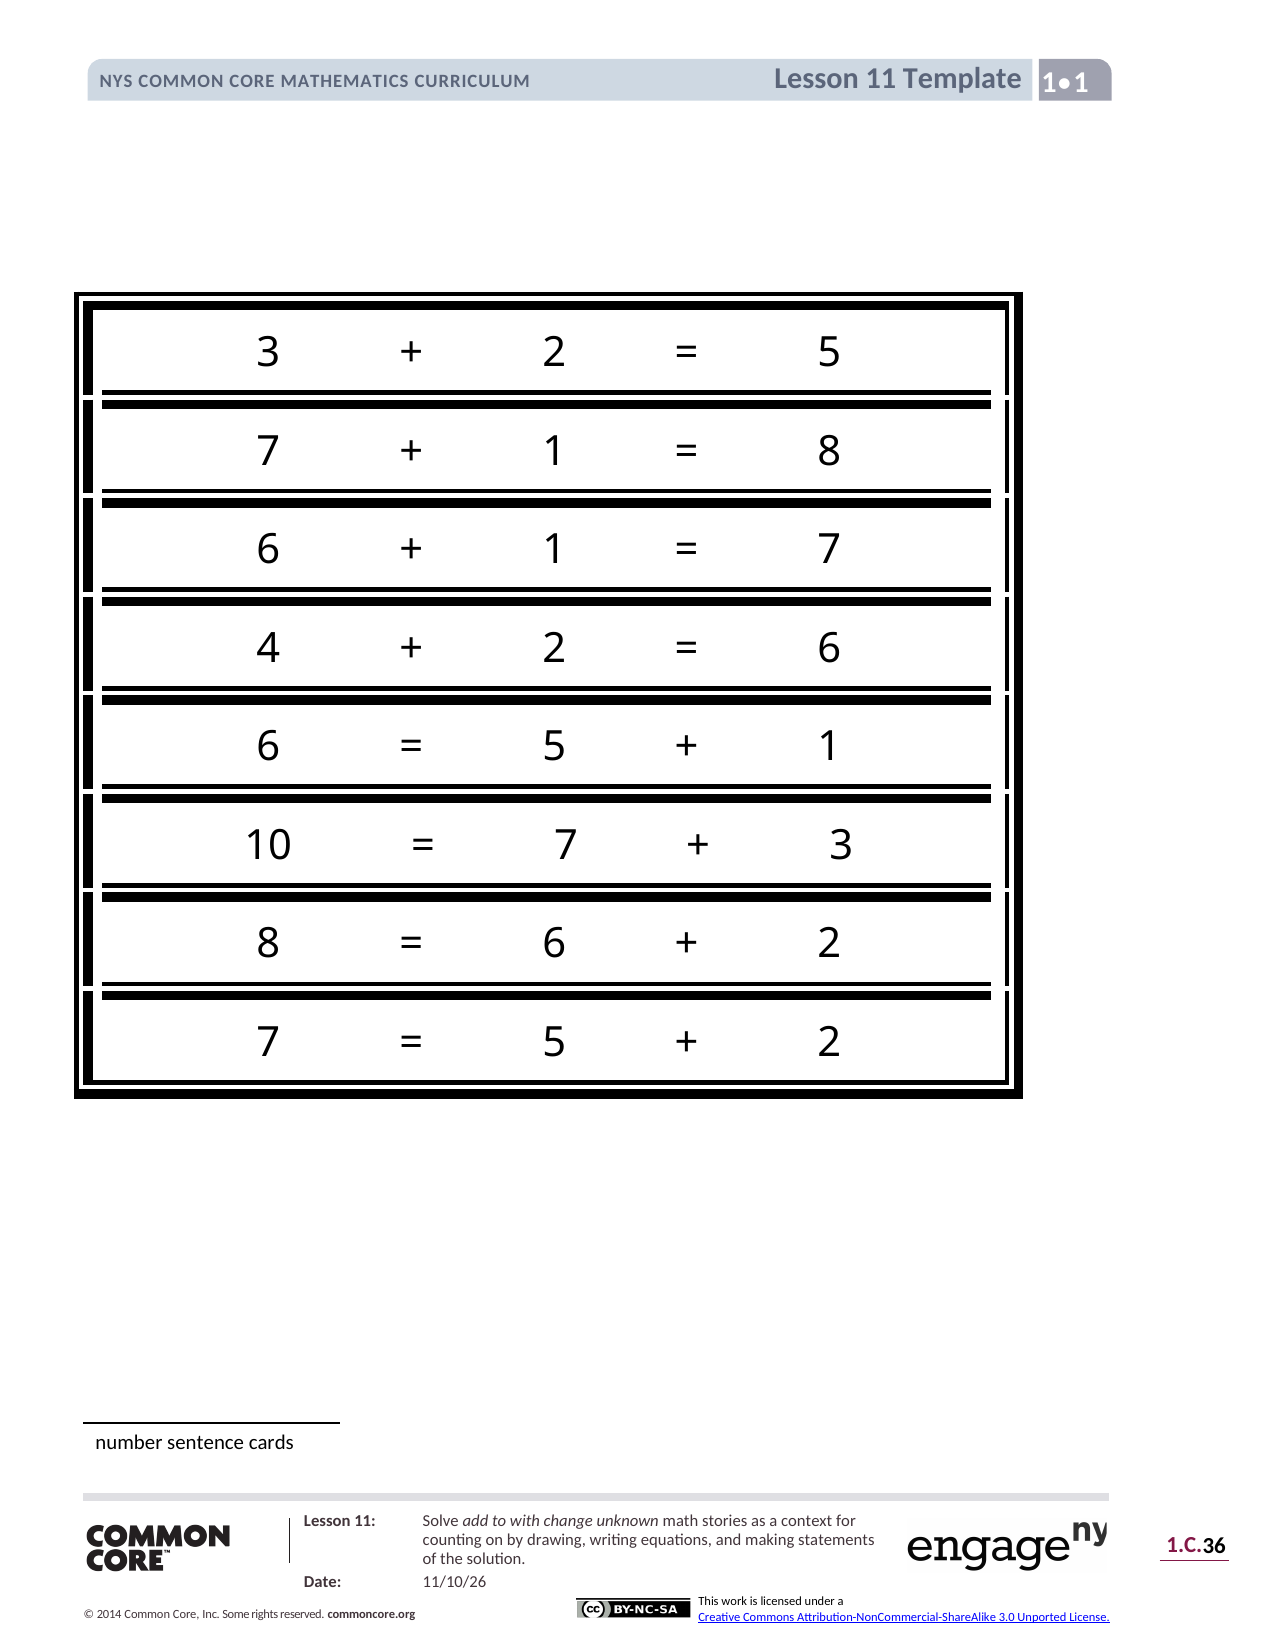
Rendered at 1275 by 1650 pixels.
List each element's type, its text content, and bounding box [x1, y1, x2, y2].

table_cell 10 = 7 + 3 [83, 784, 1014, 883]
picture [906, 1518, 1107, 1573]
table_header 3 + 2 = 5 [83, 296, 1014, 390]
table_cell 7 + 1 = 8 [83, 390, 1014, 489]
table_cell 4 + 2 = 6 [83, 587, 1014, 686]
table_cell 7 = 5 + 2 [83, 981, 1014, 1080]
table_cell 6 + 1 = 7 [83, 489, 1014, 587]
picture [81, 1519, 234, 1577]
picture [574, 1598, 691, 1618]
table_cell 6 = 5 + 1 [83, 686, 1014, 784]
table_cell 8 = 6 + 2 [83, 883, 1014, 981]
